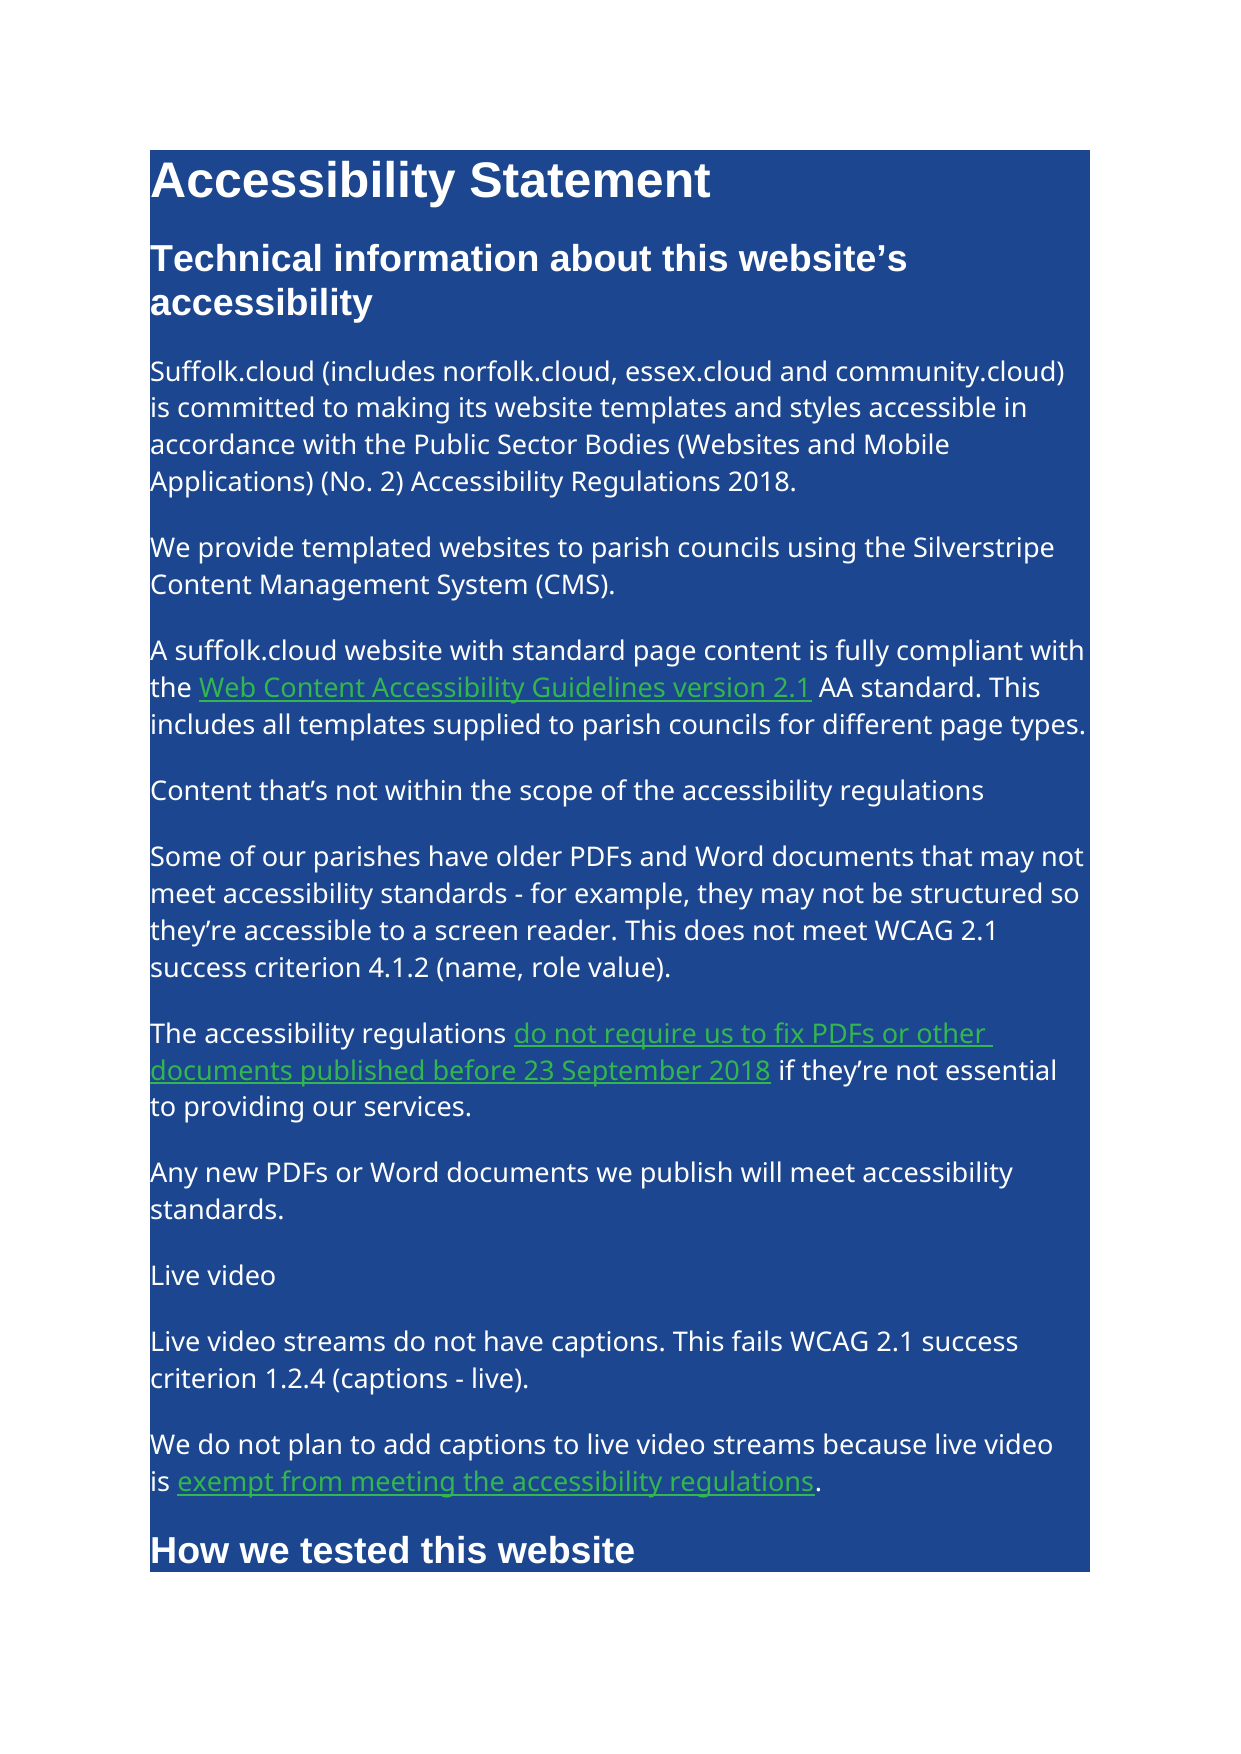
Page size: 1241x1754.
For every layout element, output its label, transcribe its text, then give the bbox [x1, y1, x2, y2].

text The accessibility regulations do not require us to fix PDFs or other documents published before 23 September 2018 if they’re not essential to providing our services. [150, 1014, 1090, 1125]
text Content that’s not within the scope of the accessibility regulations [150, 771, 1090, 808]
text Technical information about this website’s accessibility [150, 237, 1090, 323]
text Any new PDFs or Word documents we publish will meet accessibility standards. [150, 1154, 1090, 1228]
text Accessibility Statement [150, 150, 1090, 207]
text Suffolk.cloud (includes norfolk.cloud, essex.cloud and community.cloud) is committed to making its website templates and styles accessible in accordance with the Public Sector Bodies (Websites and Mobile Applications) (No. 2) Accessibility Regulations 2018. [150, 352, 1090, 499]
text Some of our parishes have older PDFs and Word documents that may not meet accessibility standards - for example, they may not be structured so they’re accessible to a screen reader. This does not meet WCAG 2.1 success criterion 4.1.2 (name, role value). [150, 837, 1090, 985]
text We do not plan to add captions to live video streams because live video is exempt from meeting the accessibility regulations. [150, 1426, 1090, 1499]
text Live video streams do not have captions. This fails WCAG 2.1 success criterion 1.2.4 (captions - live). [150, 1323, 1090, 1397]
text How we tested this website [150, 1529, 1090, 1572]
text A suffolk.cloud website with standard page content is fully compliant with the Web Content Accessibility Guidelines version 2.1 AA standard. This includes all templates supplied to parish councils for different page types. [150, 632, 1090, 742]
text We provide templated websites to parish councils using the Silverstripe Content Management System (CMS). [150, 529, 1090, 602]
text Live video [150, 1257, 1090, 1294]
